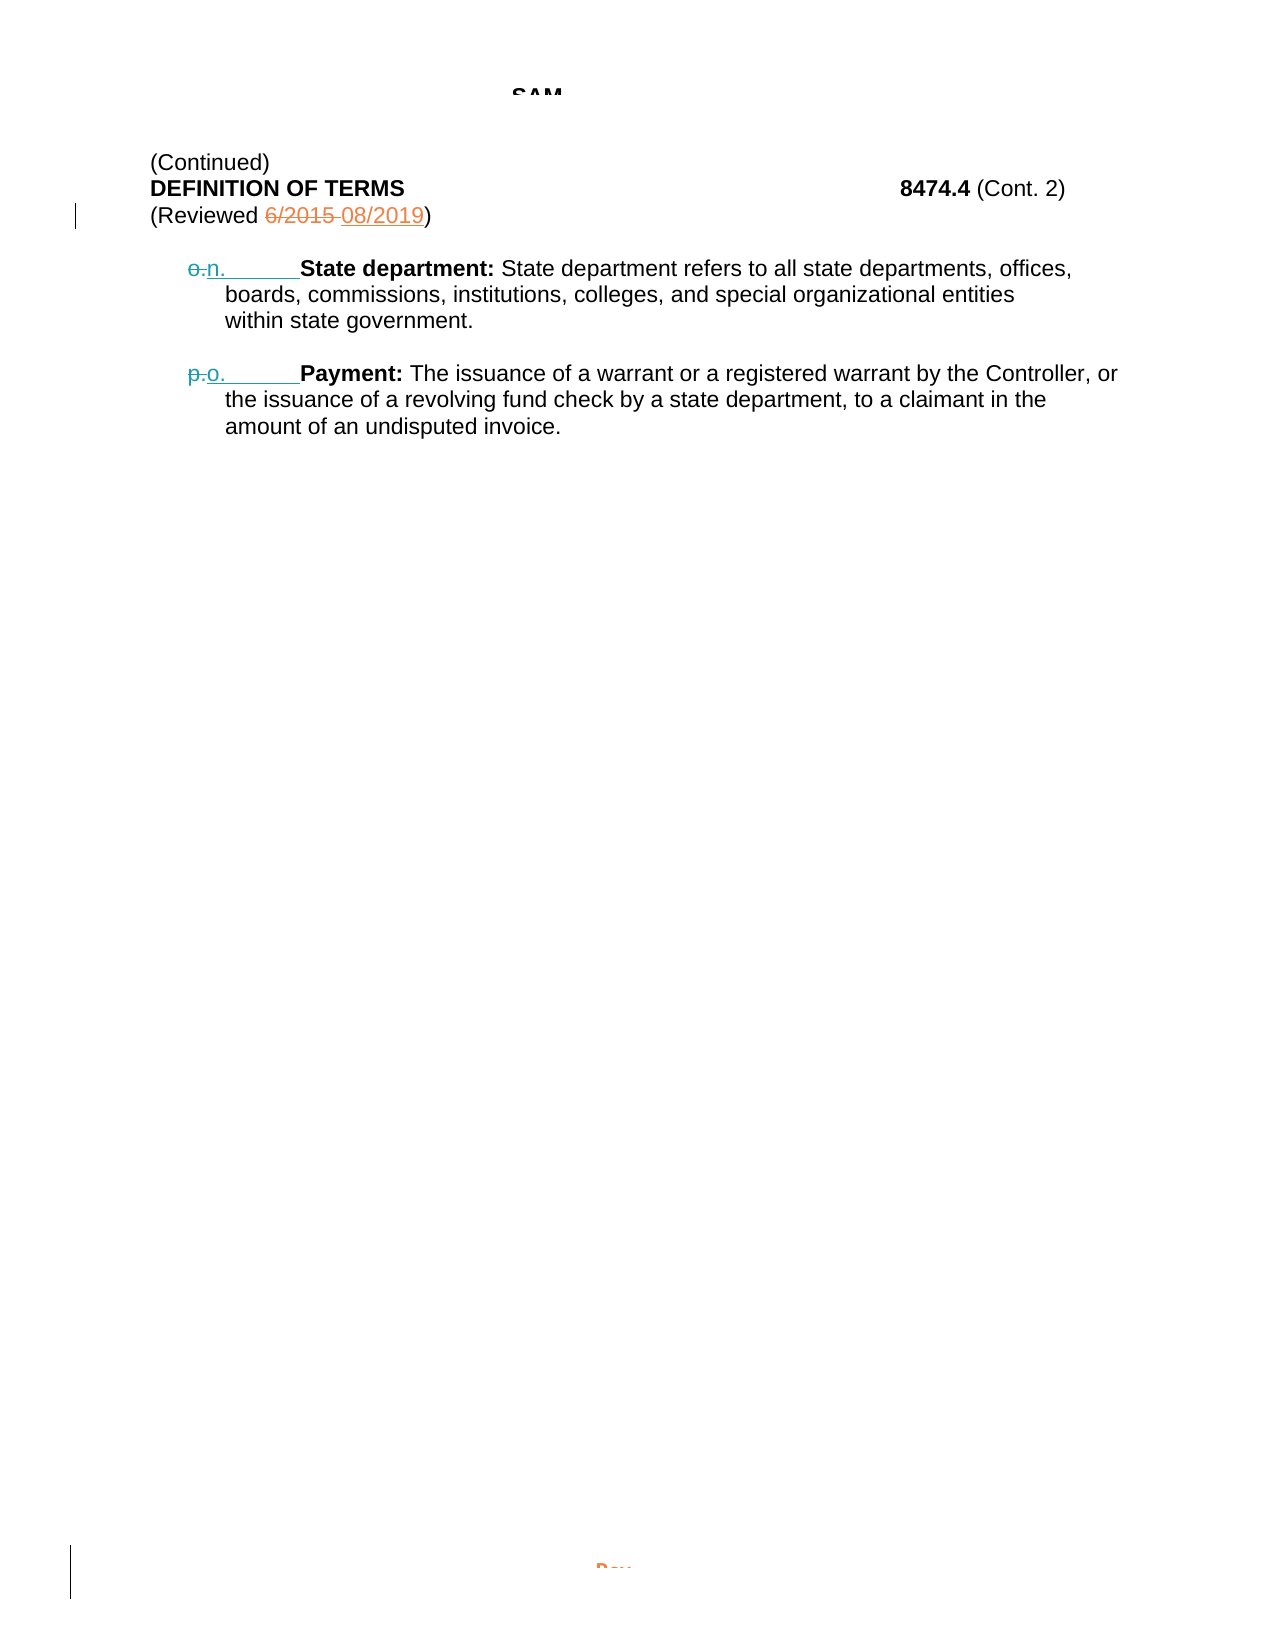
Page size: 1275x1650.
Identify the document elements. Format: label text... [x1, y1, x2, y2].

text p.o. Payment: The issuance of a warrant or a registered warrant by the Controller, or the issuance of a revolving fund check by a state department, to a claimant in the amount of an undisputed invoice. [187, 360, 1118, 439]
text (Reviewed 6/2015 08/2019) [150, 202, 1129, 229]
text DEFINITION OF TERMS 8474.4 (Cont. 2) [150, 176, 1129, 202]
text o.n. State department: State department refers to all state departments, offices, boards, commissions, institutions, colleges, and special organizational entities within state government. [187, 255, 1080, 334]
text (Continued) [150, 150, 1129, 176]
